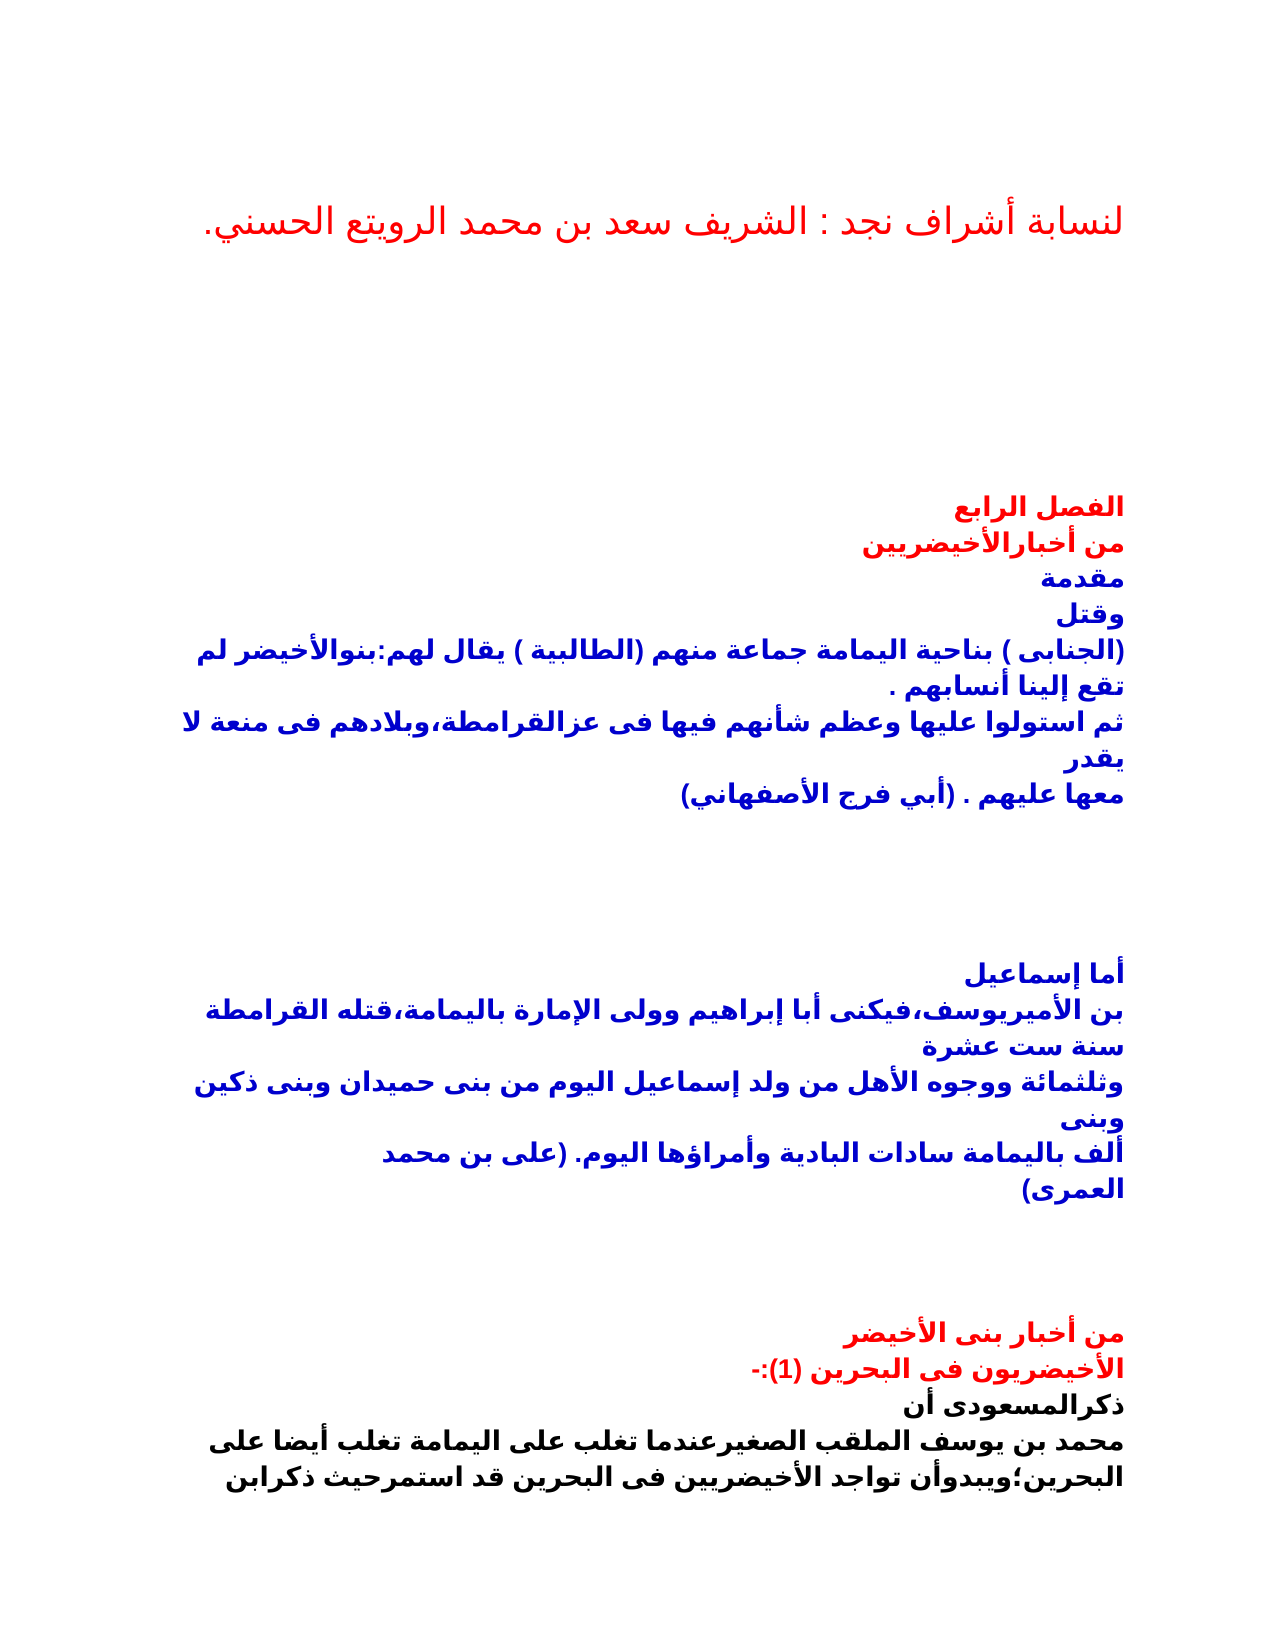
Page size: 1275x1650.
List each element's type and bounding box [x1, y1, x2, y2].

text [150, 491, 1125, 1492]
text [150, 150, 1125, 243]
